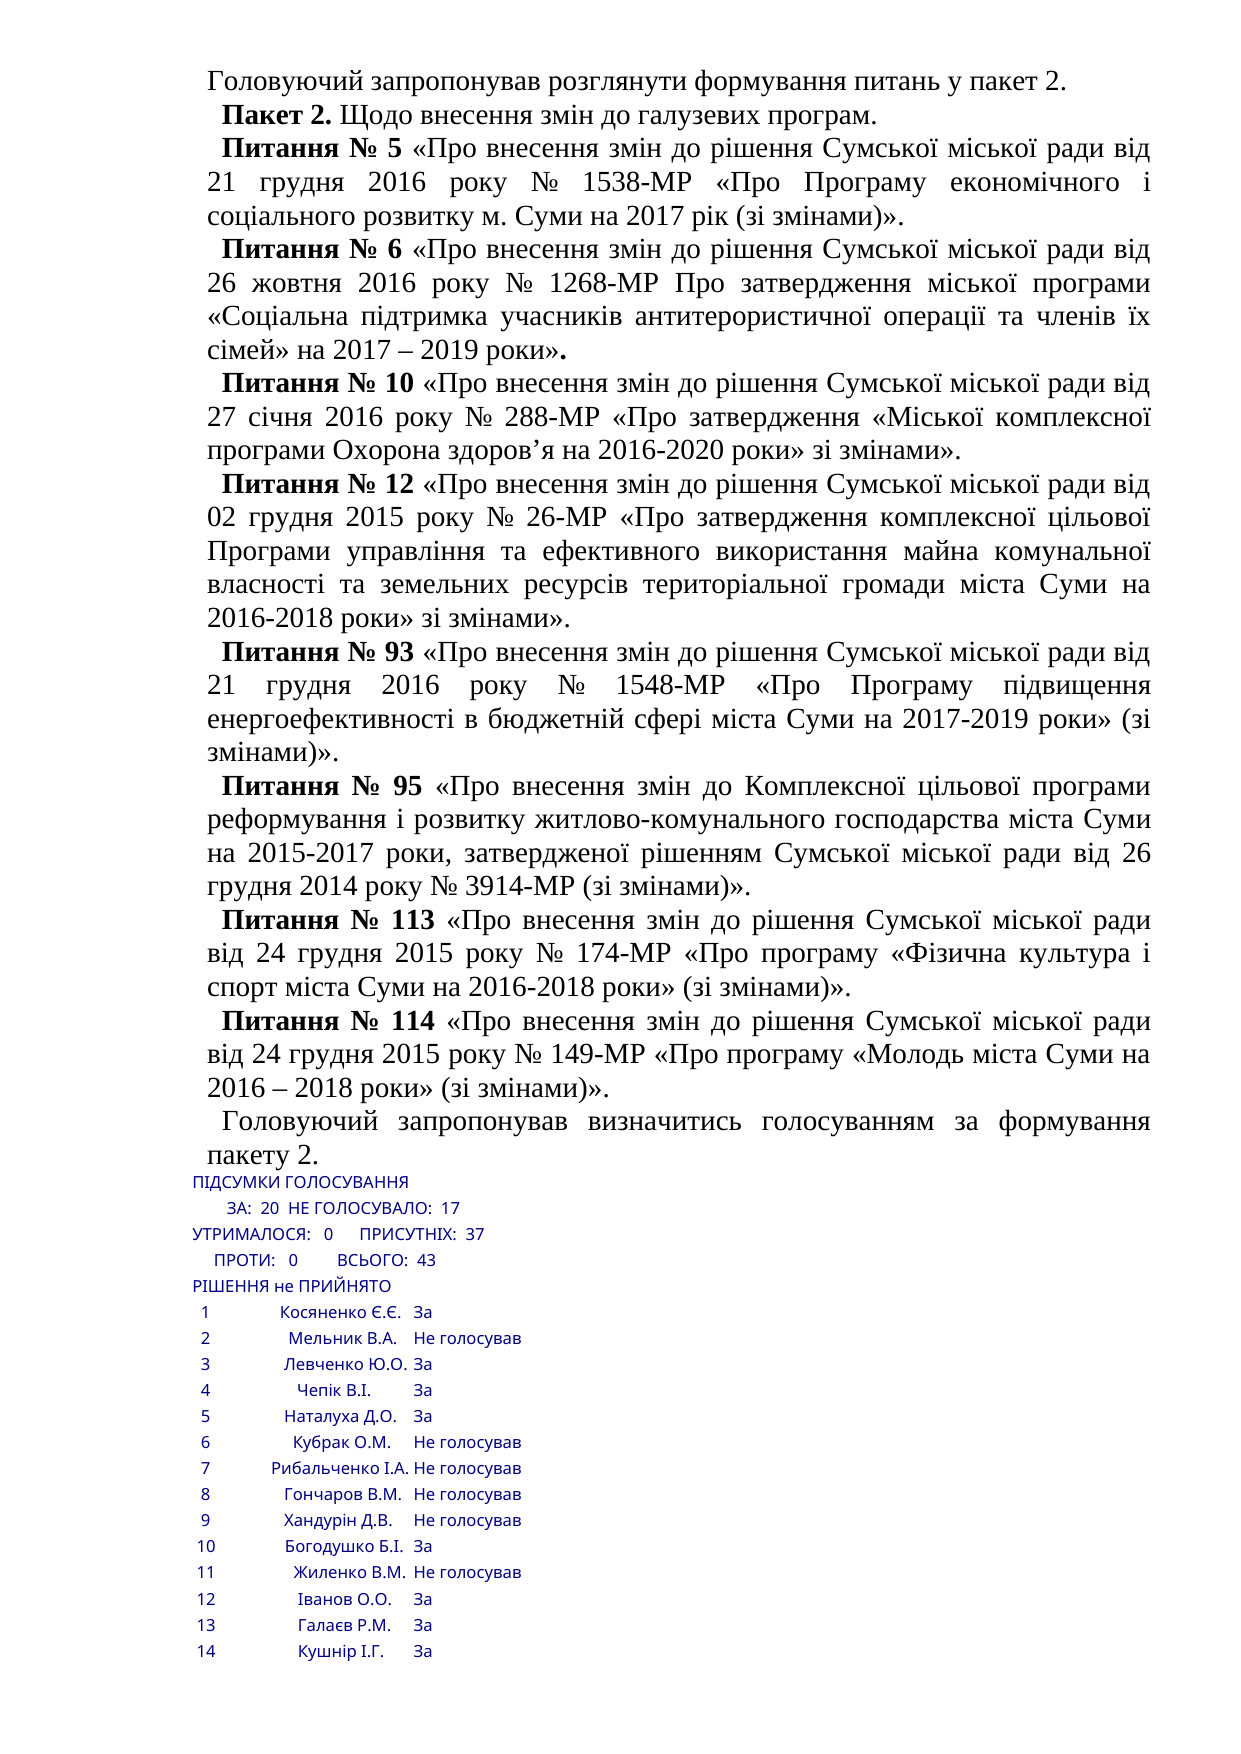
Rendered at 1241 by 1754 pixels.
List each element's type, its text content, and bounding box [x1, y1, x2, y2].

text ПРОТИ: 0 ВСЬОГО: 43 [192, 1248, 1152, 1271]
text Питання № 95 «Про внесення змін до Комплексної цільової програми реформування і розвитку житлово-комунального господарства міста Суми на 2015-2017 роки, затвердженої рішенням Сумської міської ради від 26 грудня 2014 року № 3914-МР (зі змінами)». [207, 768, 1152, 902]
text Питання № 10 «Про внесення змін до рішення Сумської міської ради від 27 січня 2016 року № 288-МР «Про затвердження «Міської комплексної програми Охорона здоров’я на 2016-2020 роки» зі змінами». [207, 365, 1152, 466]
text 11 Жиленко В.М. Не голосував [192, 1561, 1152, 1584]
text 2 Мельник В.А. Не голосував [192, 1327, 1152, 1349]
text Питання № 113 «Про внесення змін до рішення Сумської міської ради від 24 грудня 2015 року № 174-МР «Про програму «Фізична культура і спорт міста Суми на 2016-2018 роки» (зі змінами)». [207, 902, 1152, 1003]
text Головуючий запропонував розглянути формування питань у пакет 2. [192, 63, 1152, 97]
text Питання № 12 «Про внесення змін до рішення Сумської міської ради від 02 грудня 2015 року № 26-МР «Про затвердження комплексної цільової Програми управління та ефективного використання майна комунальної власності та земельних ресурсів територіальної громади міста Суми на 2016-2018 роки» зі змінами». [207, 466, 1152, 634]
text 7 Рибальченко І.А. Не голосував [192, 1457, 1152, 1479]
text 10 Богодушко Б.І. За [192, 1535, 1152, 1558]
text 5 Наталуха Д.О. За [192, 1405, 1152, 1427]
text УТРИМАЛОСЯ: 0 ПРИСУТНІХ: 37 [192, 1222, 1152, 1245]
text 12 Іванов О.О. За [192, 1587, 1152, 1610]
text 3 Левченко Ю.О. За [192, 1353, 1152, 1375]
text 9 Хандурін Д.В. Не голосував [192, 1509, 1152, 1532]
text Питання № 93 «Про внесення змін до рішення Сумської міської ради від 21 грудня 2016 року № 1548-МР «Про Програму підвищення енергоефективності в бюджетній сфері міста Суми на 2017-2019 роки» (зі змінами)». [207, 634, 1152, 768]
text ПІДСУМКИ ГОЛОСУВАННЯ [192, 1170, 1152, 1193]
text Питання № 5 «Про внесення змін до рішення Сумської міської ради від 21 грудня 2016 року № 1538-МР «Про Програму економічного і соціального розвитку м. Суми на 2017 рік (зі змінами)». [207, 131, 1152, 231]
text 1 Косяненко Є.Є. За [192, 1301, 1152, 1323]
text РІШЕННЯ не ПРИЙНЯТО [192, 1274, 1152, 1297]
text 8 Гончаров В.М. Не голосував [192, 1483, 1152, 1506]
text 6 Кубрак О.М. Не голосував [192, 1431, 1152, 1453]
text 14 Кушнір І.Г. За [192, 1639, 1152, 1662]
text 13 Галаєв Р.М. За [192, 1613, 1152, 1636]
text 4 Чепік В.І. За [192, 1379, 1152, 1401]
text Питання № 114 «Про внесення змін до рішення Сумської міської ради від 24 грудня 2015 року № 149-МР «Про програму «Молодь міста Суми на 2016 – 2018 роки» (зі змінами)». [207, 1003, 1152, 1103]
text Пакет 2. Щодо внесення змін до галузевих програм. [207, 97, 1152, 131]
text Головуючий запропонував визначитись голосуванням за формування пакету 2. [207, 1103, 1152, 1170]
text ЗА: 20 НЕ ГОЛОСУВАЛО: 17 [192, 1196, 1152, 1219]
text Питання № 6 «Про внесення змін до рішення Сумської міської ради від 26 жовтня 2016 року № 1268-МР Про затвердження міської програми «Соціальна підтримка учасників антитерористичної операції та членів їх сімей» на 2017 – 2019 роки». [207, 231, 1152, 365]
